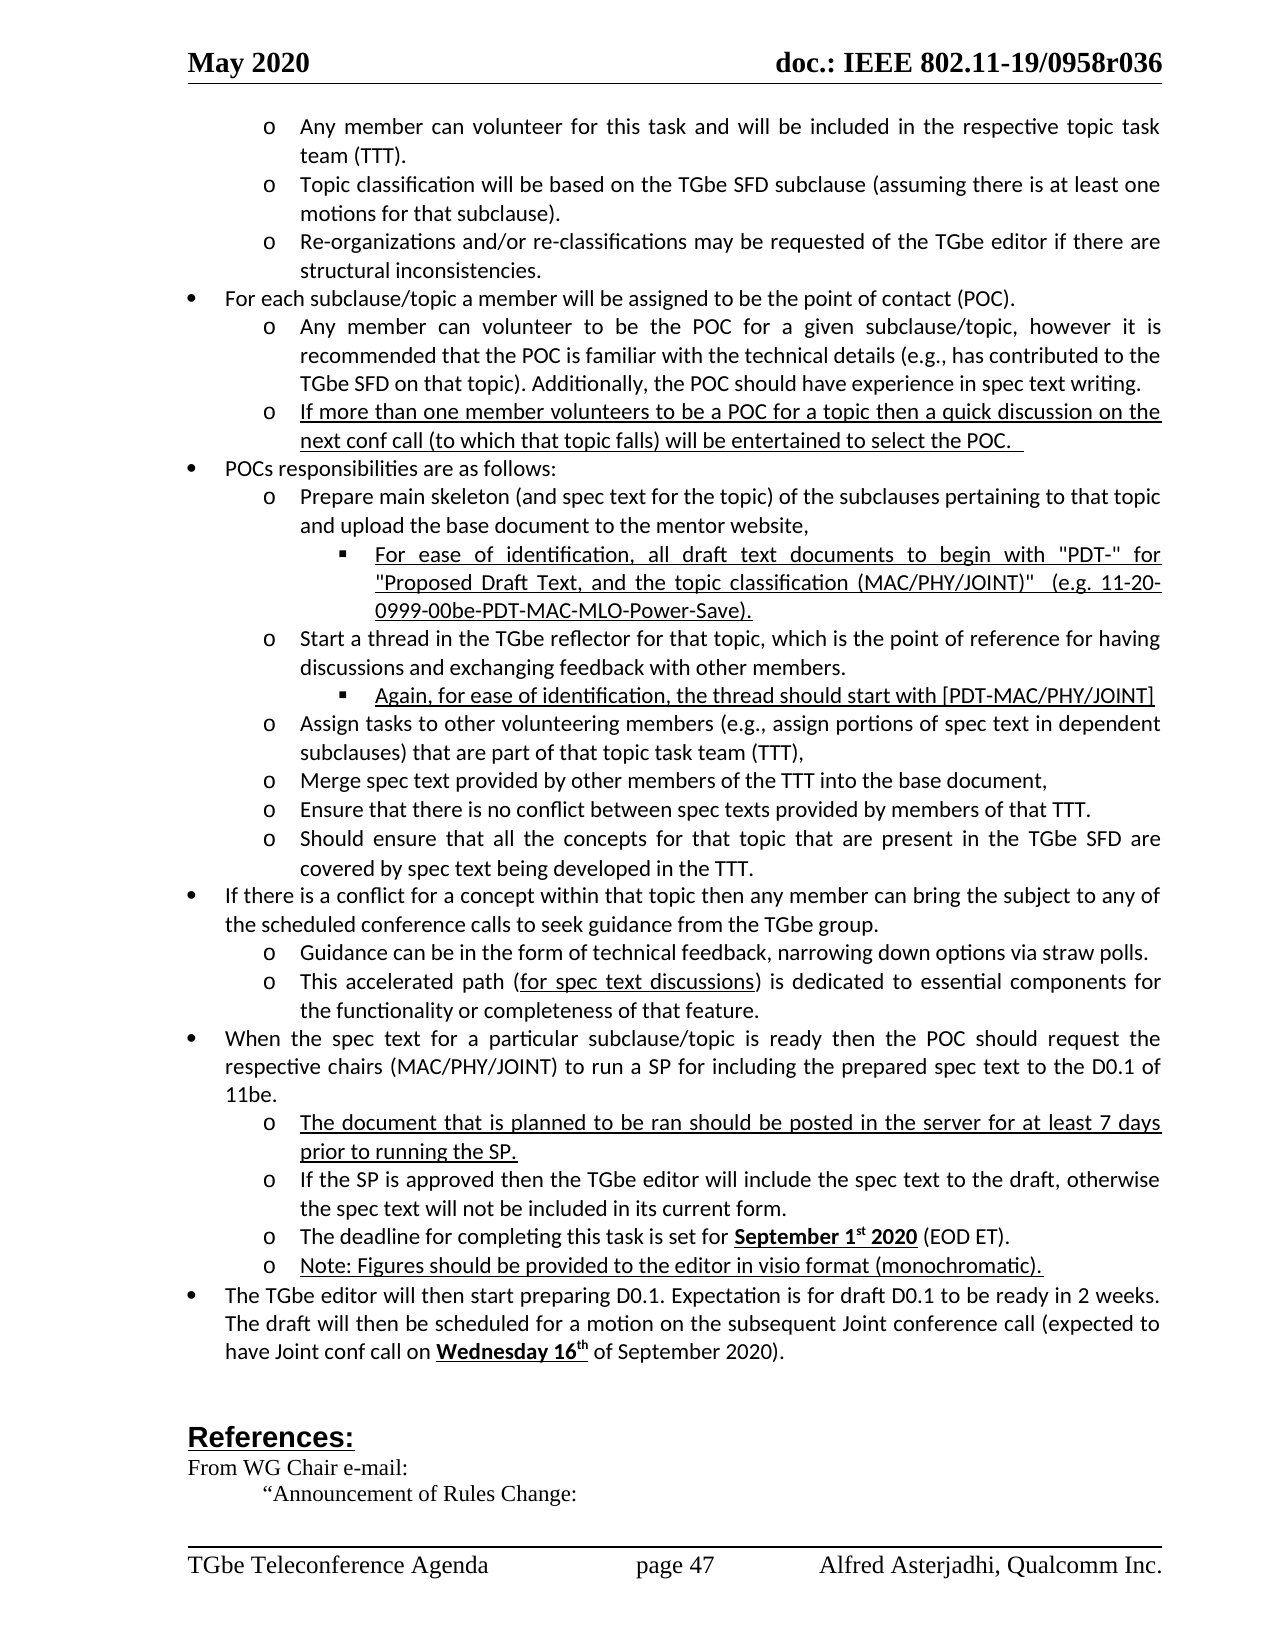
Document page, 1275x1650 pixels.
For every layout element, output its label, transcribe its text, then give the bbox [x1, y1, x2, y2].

list The document that is planned to be ran should be posted in the server for at least 7 days prior to running the SP. [262, 1108, 1162, 1165]
list When the spec text for a particular subclause/topic is ready then the POC should request the respective chairs (MAC/PHY/JOINT) to run a SP for including the prepared spec text to the D0.1 of 11be. [187, 1024, 1162, 1108]
text “Announcement of Rules Change: [187, 1480, 1162, 1507]
list For each subclause/topic a member will be assigned to be the point of contact (POC). [187, 284, 1162, 312]
list Again, for ease of identification, the thread should start with [PDT-MAC/PHY/JOINT] [337, 681, 1162, 709]
list Merge spec text provided by other members of the TTT into the base document, [262, 766, 1162, 795]
list For ease of identification, all draft text documents to begin with "PDT-" for "Proposed Draft Text, and the topic classification (MAC/PHY/JOINT)" (e.g. 11-20-0999-00be-PDT-MAC-MLO-Power-Save). [337, 540, 1162, 624]
list Topic classification will be based on the TGbe SFD subclause (assuming there is at least one motions for that subclause). [262, 170, 1162, 227]
list Any member can volunteer to be the POC for a given subclause/topic, however it is recommended that the POC is familiar with the technical details (e.g., has contributed to the TGbe SFD on that topic). Additionally, the POC should have experience in spec text writing. [262, 312, 1162, 397]
list Assign tasks to other volunteering members (e.g., assign portions of spec text in dependent subclauses) that are part of that topic task team (TTT), [262, 709, 1162, 766]
list POCs responsibilities are as follows: [187, 454, 1162, 482]
list If there is a conflict for a concept within that topic then any member can bring the subject to any of the scheduled conference calls to seek guidance from the TGbe group. [187, 882, 1162, 938]
list Any member can volunteer for this task and will be included in the respective topic task team (TTT). [262, 112, 1162, 170]
list The TGbe editor will then start preparing D0.1. Expectation is for draft D0.1 to be ready in 2 weeks. The draft will then be scheduled for a motion on the subsequent Joint conference call (expected to have Joint conf call on Wednesday 16th of September 2020). [187, 1281, 1162, 1365]
subtitle References: [187, 1420, 1162, 1454]
list If more than one member volunteers to be a POC for a topic then a quick discussion on the next conf call (to which that topic falls) will be entertained to select the POC. [262, 397, 1162, 454]
list If the SP is approved then the TGbe editor will include the spec text to the draft, otherwise the spec text will not be included in its current form. [262, 1165, 1162, 1222]
list Should ensure that all the concepts for that topic that are present in the TGbe SFD are covered by spec text being developed in the TTT. [262, 824, 1162, 882]
list Ensure that there is no conflict between spec texts provided by members of that TTT. [262, 795, 1162, 824]
list This accelerated path (for spec text discussions) is dedicated to essential components for the functionality or completeness of that feature. [262, 967, 1162, 1024]
text From WG Chair e-mail: [187, 1454, 1162, 1480]
list Prepare main skeleton (and spec text for the topic) of the subclauses pertaining to that topic and upload the base document to the mentor website, [262, 482, 1162, 540]
list The deadline for completing this task is set for September 1st 2020 (EOD ET). [262, 1222, 1162, 1252]
list Guidance can be in the form of technical feedback, narrowing down options via straw polls. [262, 938, 1162, 967]
list Start a thread in the TGbe reflector for that topic, which is the point of reference for having discussions and exchanging feedback with other members. [262, 624, 1162, 681]
list Re-organizations and/or re-classifications may be requested of the TGbe editor if there are structural inconsistencies. [262, 227, 1162, 284]
list Note: Figures should be provided to the editor in visio format (monochromatic). [262, 1252, 1162, 1281]
